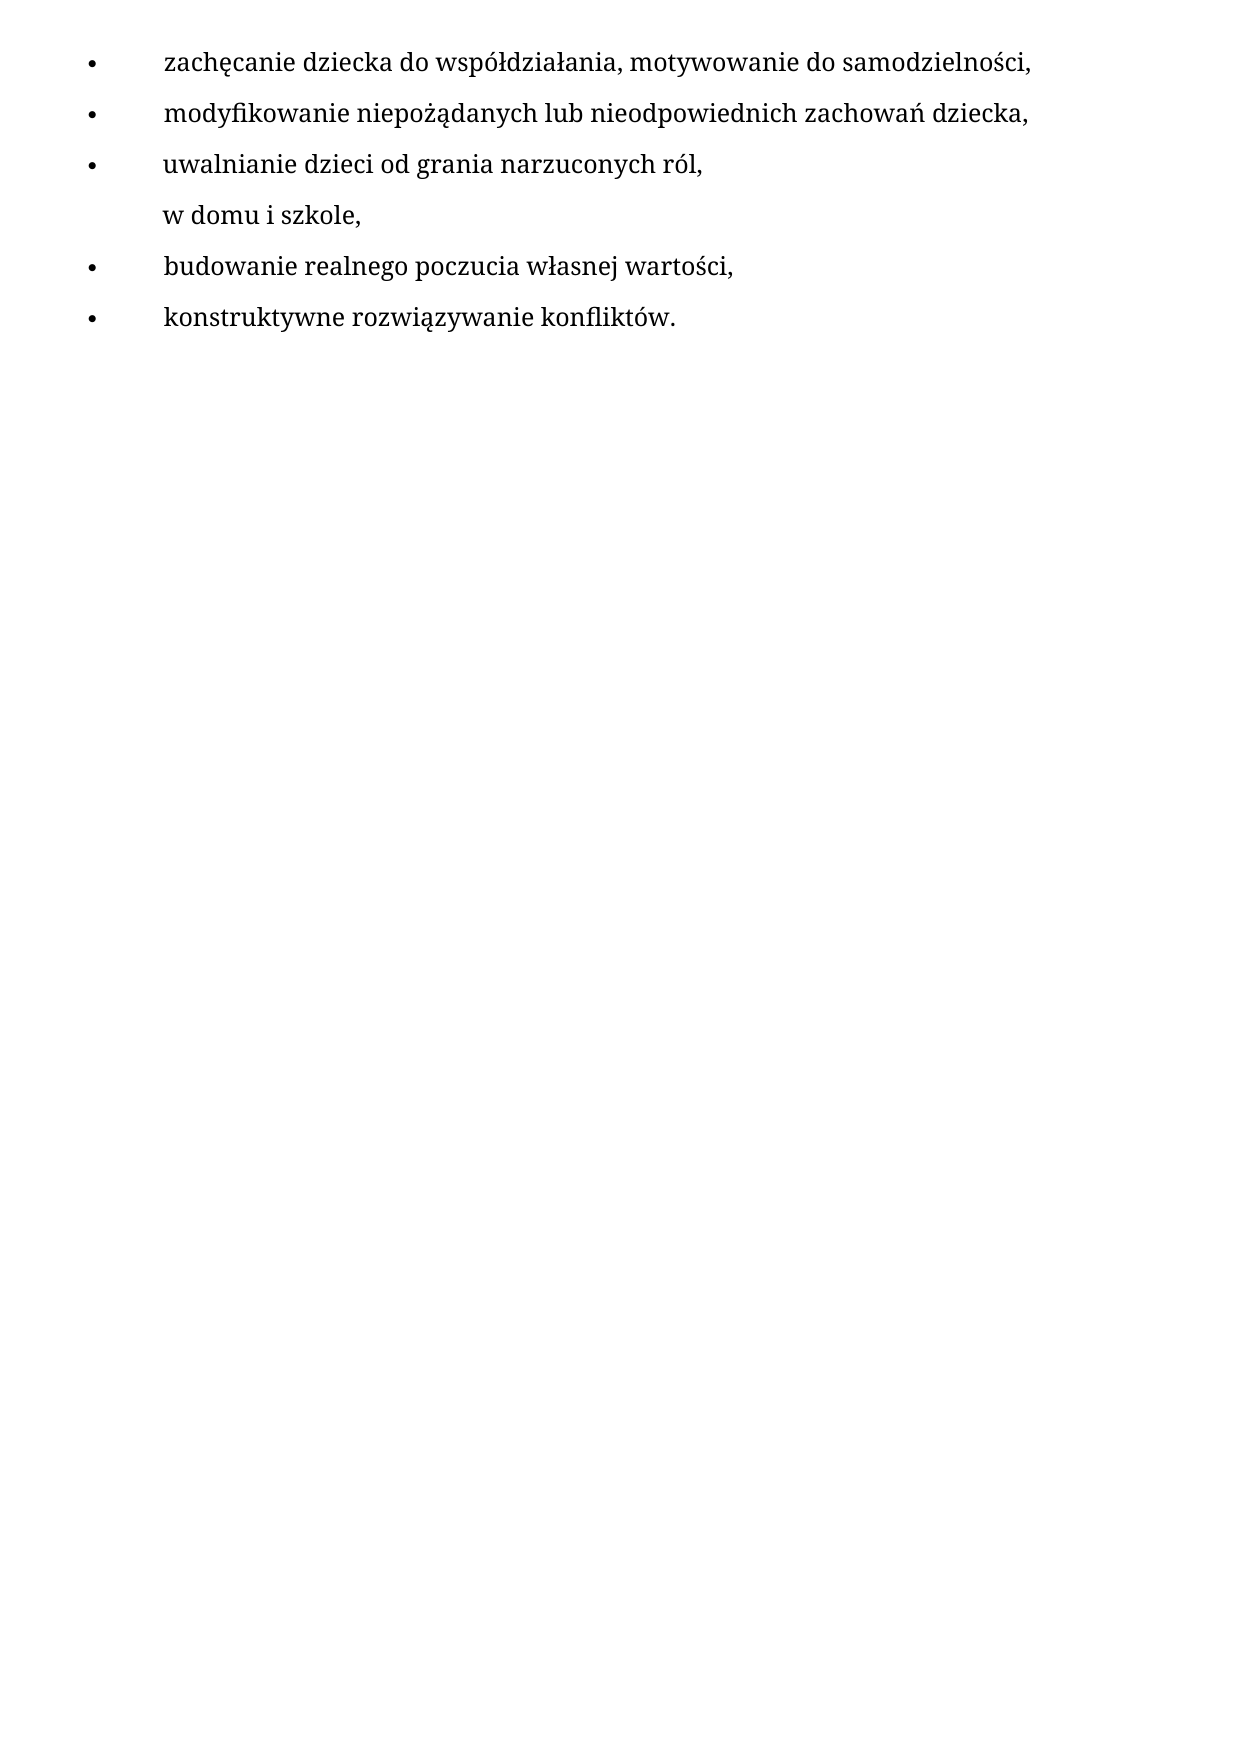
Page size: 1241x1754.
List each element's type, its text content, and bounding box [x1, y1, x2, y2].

list budowanie realnego poczucia własnej wartości, [89, 248, 1152, 283]
list zachęcanie dziecka do współdziałania, motywowanie do samodzielności, [89, 44, 1152, 78]
list modyfikowanie niepożądanych lub nieodpowiednich zachowań dziecka, [89, 95, 1152, 129]
list uwalnianie dzieci od grania narzuconych ról, w domu i szkole, [89, 146, 1152, 232]
list konstruktywne rozwiązywanie konfliktów. [89, 299, 1152, 334]
